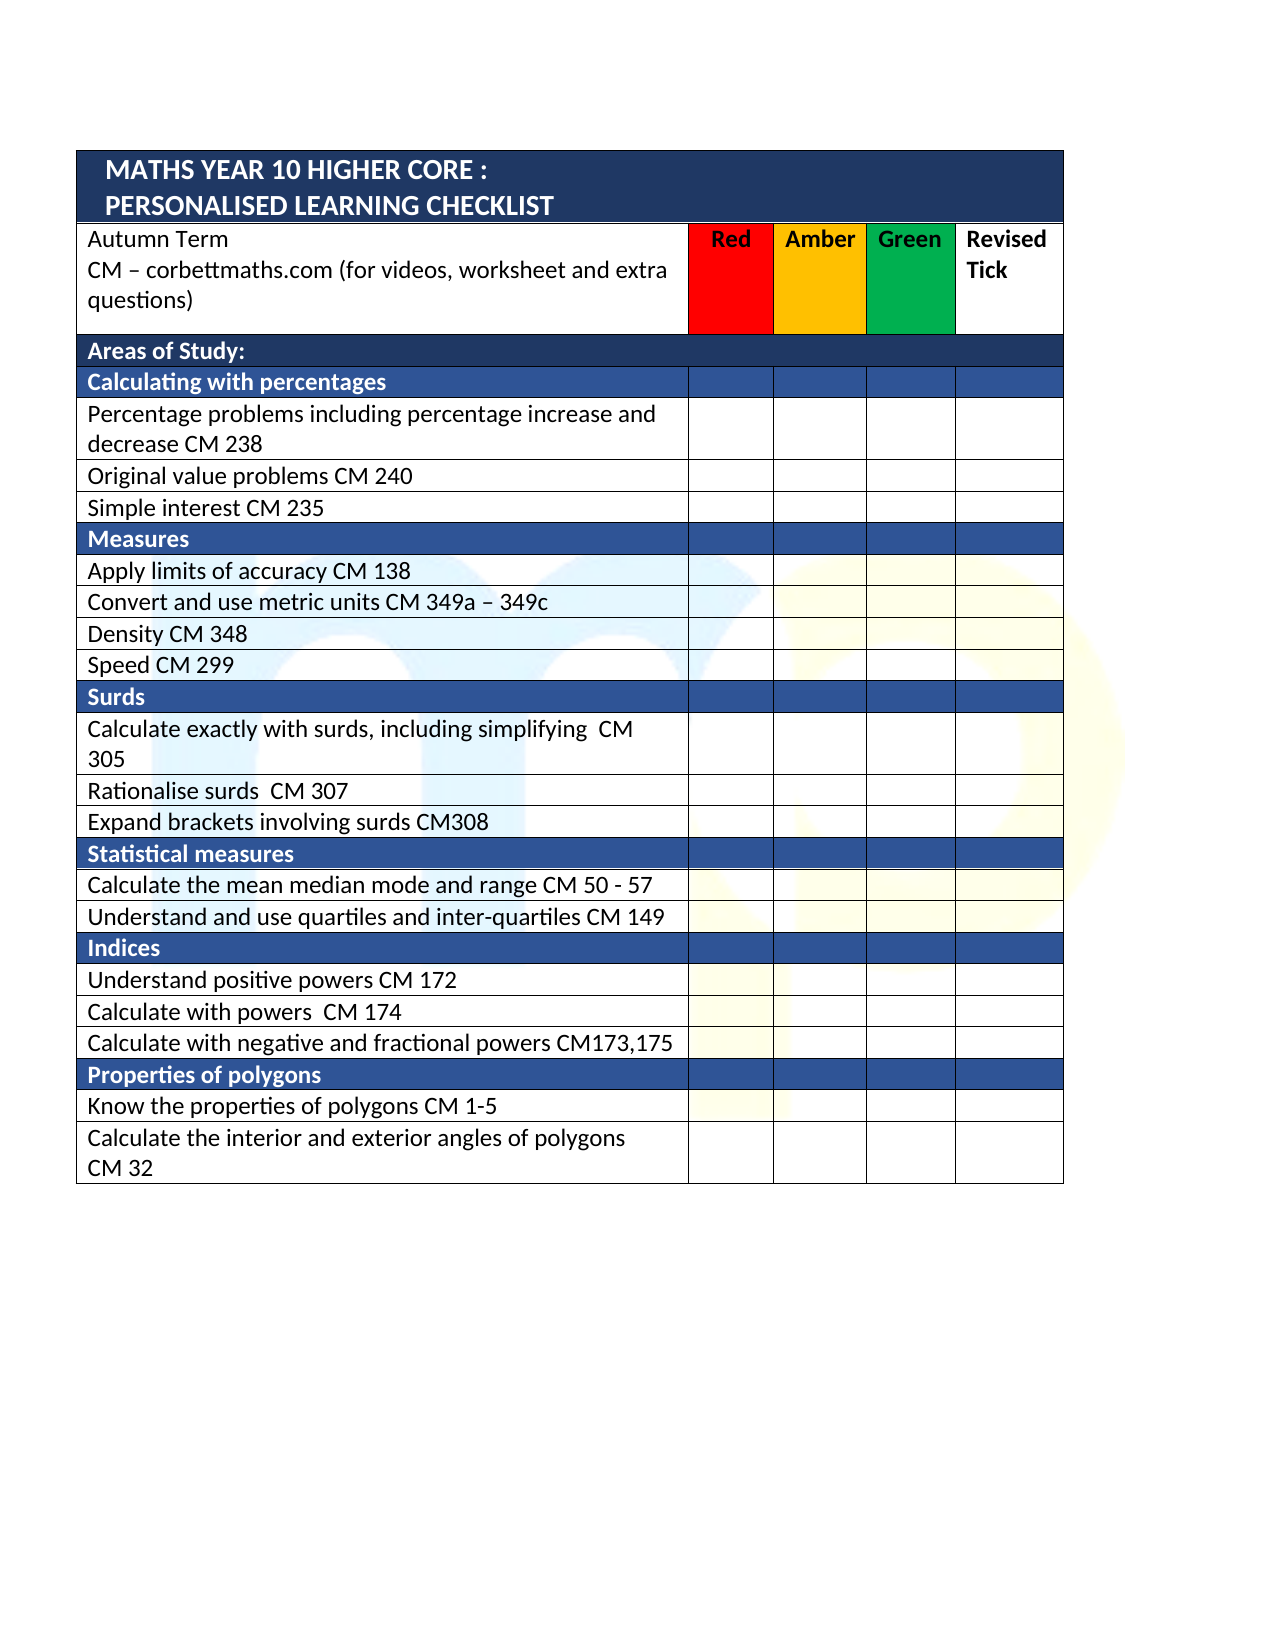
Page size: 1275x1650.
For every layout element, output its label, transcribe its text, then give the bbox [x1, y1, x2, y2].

table_cell [956, 713, 1063, 774]
table_cell [689, 1090, 773, 1121]
table_cell [867, 492, 955, 522]
table_cell [867, 806, 955, 837]
table_cell Calculate the interior and exterior angles of polygons CM 32 [77, 1122, 688, 1183]
table_cell [774, 555, 866, 585]
table_cell [689, 775, 773, 805]
table_cell [774, 901, 866, 932]
table_cell Measures [77, 523, 688, 554]
table_cell [774, 523, 866, 554]
table_cell [689, 523, 773, 554]
table_cell [956, 650, 1063, 680]
table_cell [867, 555, 955, 585]
table_cell [689, 681, 773, 712]
table_header [77, 151, 88, 222]
table_cell [867, 650, 955, 680]
table_cell [774, 838, 866, 868]
table_cell Understand positive powers CM 172 [77, 964, 688, 995]
table_cell [689, 1027, 773, 1058]
table_cell [774, 1090, 866, 1121]
table_cell [867, 681, 955, 712]
table_cell [689, 870, 773, 900]
table_cell [774, 713, 866, 774]
table_cell [867, 1059, 955, 1089]
table_cell [689, 933, 773, 963]
table_cell [689, 555, 773, 585]
table_cell [956, 492, 1063, 522]
table_cell [867, 838, 955, 868]
table_cell [689, 996, 773, 1026]
table_cell [956, 838, 1063, 868]
table_cell Statistical measures [77, 838, 688, 868]
table_cell [689, 492, 773, 522]
table_cell [689, 460, 773, 491]
table_cell [774, 870, 866, 900]
table_cell [867, 586, 955, 617]
table_cell [867, 618, 955, 648]
table_cell [867, 1122, 955, 1183]
table_cell [956, 964, 1063, 995]
table_cell Expand brackets involving surds CM308 [77, 806, 688, 837]
table_cell [956, 1059, 1063, 1089]
table_cell [689, 367, 773, 397]
table_cell Percentage problems including percentage increase and decrease CM 238 [77, 398, 688, 459]
table_cell Know the properties of polygons CM 1-5 [77, 1090, 688, 1121]
table_cell Simple interest CM 235 [77, 492, 688, 522]
table_cell [867, 933, 955, 963]
table_cell [689, 1122, 773, 1183]
table_cell Amber [774, 224, 866, 334]
table_cell [774, 806, 866, 837]
table_cell [956, 1027, 1063, 1058]
table_cell Calculating with percentages [77, 367, 688, 397]
table_cell [689, 1059, 773, 1089]
table_cell [774, 1122, 866, 1183]
table_cell [956, 398, 1063, 459]
table_cell [689, 586, 773, 617]
table_cell [774, 650, 866, 680]
table_cell Green [867, 224, 955, 334]
table_cell Understand and use quartiles and inter-quartiles CM 149 [77, 901, 688, 932]
table_cell [689, 398, 773, 459]
table_cell [956, 618, 1063, 648]
table_cell Autumn Term CM – corbettmaths.com (for videos, worksheet and extra questions) [77, 224, 688, 334]
table_cell [956, 901, 1063, 932]
table_cell [956, 870, 1063, 900]
table_cell [867, 996, 955, 1026]
table_cell [774, 1027, 866, 1058]
table_cell [774, 398, 866, 459]
table_cell [867, 523, 955, 554]
table_cell [689, 618, 773, 648]
table_cell Surds [77, 681, 688, 712]
table_cell [867, 1090, 955, 1121]
table_cell [774, 1059, 866, 1089]
table_cell [867, 1027, 955, 1058]
table_cell Calculate the mean median mode and range CM 50 - 57 [77, 870, 688, 900]
table_cell [956, 996, 1063, 1026]
table_cell [774, 367, 866, 397]
table_cell [956, 586, 1063, 617]
table_cell [774, 492, 866, 522]
table_cell [774, 618, 866, 648]
table_cell [956, 555, 1063, 585]
table_cell [956, 367, 1063, 397]
table_cell [774, 460, 866, 491]
table_cell [689, 964, 773, 995]
table_cell Areas of Study: [77, 335, 1063, 366]
table_header [637, 151, 1063, 222]
table_cell [689, 650, 773, 680]
table_cell [956, 933, 1063, 963]
table_cell Rationalise surds CM 307 [77, 775, 688, 805]
table_cell [956, 806, 1063, 837]
table_cell [774, 681, 866, 712]
table_cell [867, 460, 955, 491]
table_cell Calculate exactly with surds, including simplifying CM 305 [77, 713, 688, 774]
table_cell Convert and use metric units CM 349a – 349c [77, 586, 688, 617]
table_cell [774, 586, 866, 617]
table_cell [956, 1122, 1063, 1183]
table_cell [867, 901, 955, 932]
table_cell Indices [77, 933, 688, 963]
table_cell [774, 775, 866, 805]
table_cell [867, 775, 955, 805]
table_cell Calculate with negative and fractional powers CM173,175 [77, 1027, 688, 1058]
table_cell [867, 367, 955, 397]
table_cell [956, 523, 1063, 554]
table_cell [956, 681, 1063, 712]
table_cell Original value problems CM 240 [77, 460, 688, 491]
table_cell Density CM 348 [77, 618, 688, 648]
table_cell Apply limits of accuracy CM 138 [77, 555, 688, 585]
table_cell [774, 933, 866, 963]
table_cell [956, 775, 1063, 805]
table_cell Revised Tick [956, 224, 1063, 334]
table_cell [867, 964, 955, 995]
table_cell [689, 806, 773, 837]
table_cell [956, 1090, 1063, 1121]
table_cell [956, 460, 1063, 491]
table_cell [689, 224, 773, 334]
table_cell Calculate with powers CM 174 [77, 996, 688, 1026]
table_cell [774, 996, 866, 1026]
table_cell [867, 870, 955, 900]
table_cell Properties of polygons [77, 1059, 688, 1089]
table_cell [689, 838, 773, 868]
table_cell [867, 398, 955, 459]
table_cell [867, 713, 955, 774]
table_cell Speed CM 299 [77, 650, 688, 680]
table_cell [689, 901, 773, 932]
table_cell [774, 964, 866, 995]
table_cell [689, 713, 773, 774]
